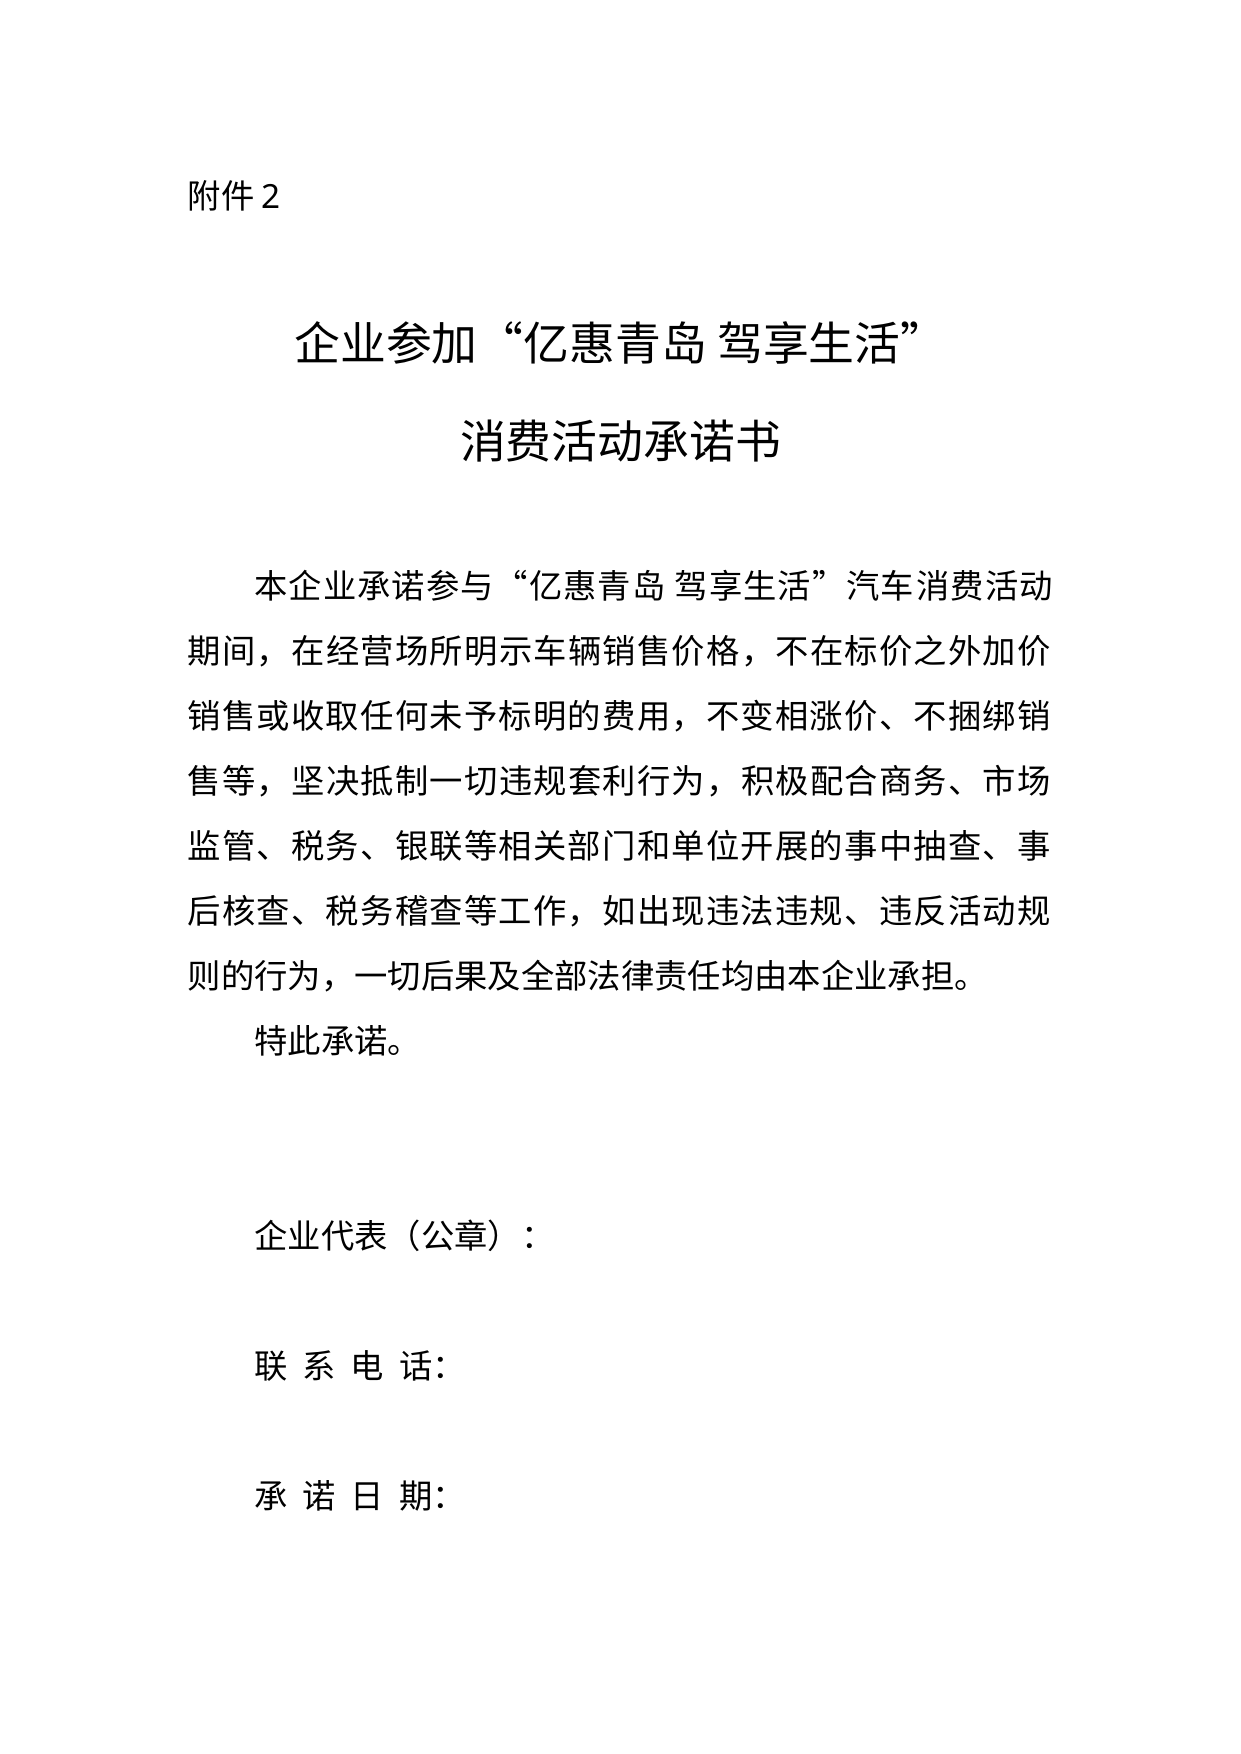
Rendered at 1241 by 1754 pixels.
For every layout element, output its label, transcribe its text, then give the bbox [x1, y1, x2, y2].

text 承 诺 日 期： [187, 1462, 1053, 1527]
text 本企业承诺参与“亿惠青岛 驾享生活”汽车消费活动期间，在经营场所明示车辆销售价格，不在标价之外加价销售或收取任何未予标明的费用，不变相涨价、不捆绑销售等，坚决抵制一切违规套利行为，积极配合商务、市场监管、税务、银联等相关部门和单位开展的事中抽查、事后核查、税务稽查等工作，如出现违法违规、违反活动规则的行为，一切后果及全部法律责任均由本企业承担。 [187, 552, 1053, 1007]
text 企业代表（公章）： [187, 1202, 1053, 1267]
text 特此承诺。 [187, 1007, 1053, 1072]
text 联 系 电 话： [187, 1332, 1053, 1397]
text 企业参加“亿惠青岛 驾享生活” [187, 292, 1053, 389]
text 消费活动承诺书 [187, 389, 1053, 487]
text 附件2 [187, 162, 1053, 227]
